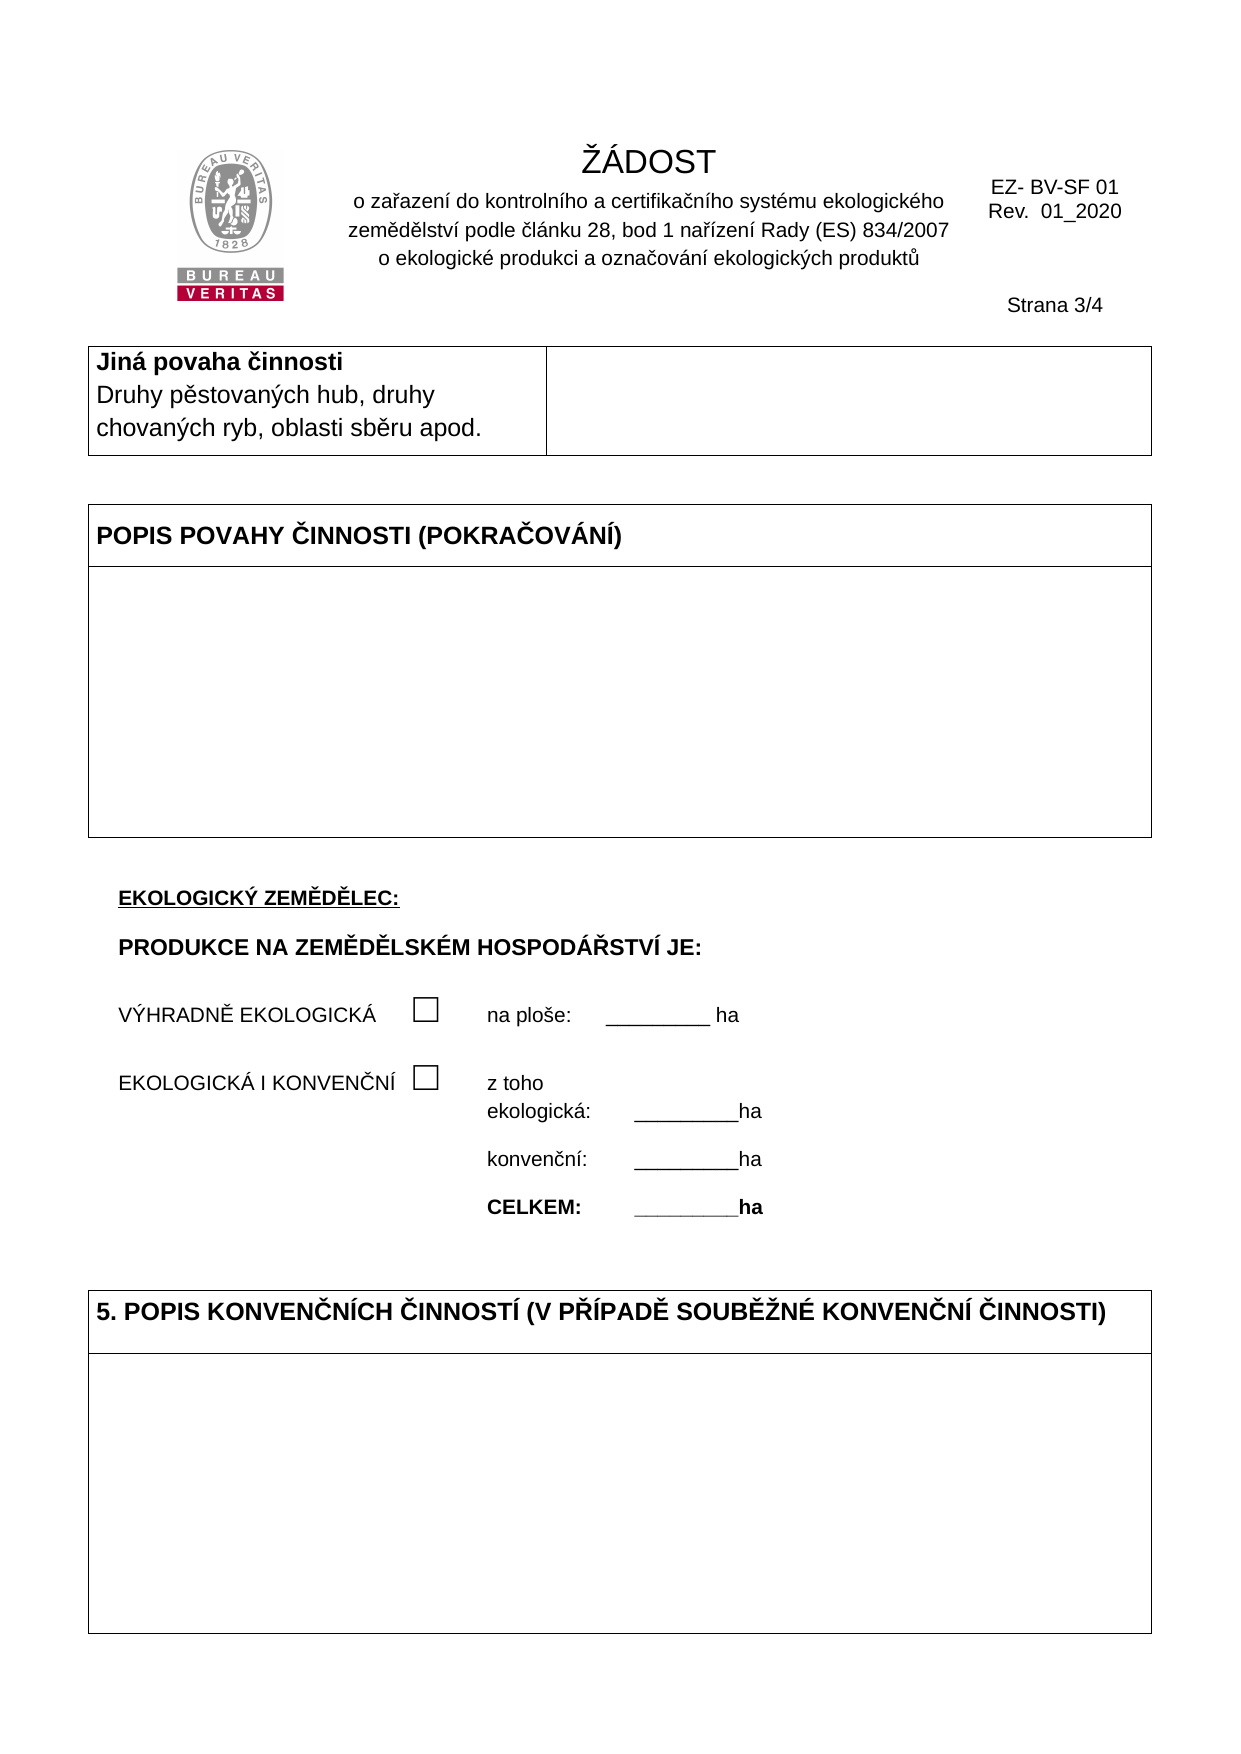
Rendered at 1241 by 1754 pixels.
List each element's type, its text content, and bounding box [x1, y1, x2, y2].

table_header 5. POPIS KONVENČNÍCH ČINNOSTÍ (V PŘÍPADĚ SOUBĚŽNÉ KONVENČNÍ ČINNOSTI) [89, 1291, 1151, 1353]
text VÝHRADNĚ EKOLOGICKÁ □ na ploše: _________ ha [118, 984, 1122, 1032]
text PRODUKCE NA ZEMĚDĚLSKÉM HOSPODÁŘSTVÍ JE: [118, 933, 1122, 960]
picture [177, 150, 284, 301]
text EKOLOGICKÝ ZEMĚDĚLEC: [118, 886, 1122, 909]
text EKOLOGICKÁ I KONVENČNÍ □ z toho [118, 1051, 1122, 1099]
text CELKEM: _________ha [413, 1194, 1122, 1218]
text ekologická: _________ha [413, 1099, 1122, 1123]
table_cell [89, 1354, 1151, 1632]
table_header POPIS POVAHY ČINNOSTI (POKRAČOVÁNÍ) [89, 505, 1151, 566]
text konvenční: _________ha [413, 1147, 1122, 1171]
table_cell [547, 347, 1151, 455]
table_cell [89, 567, 1151, 837]
table_cell Jiná povaha činnosti Druhy pěstovaných hub, druhy chovaných ryb, oblasti sběru apod. [89, 347, 546, 455]
